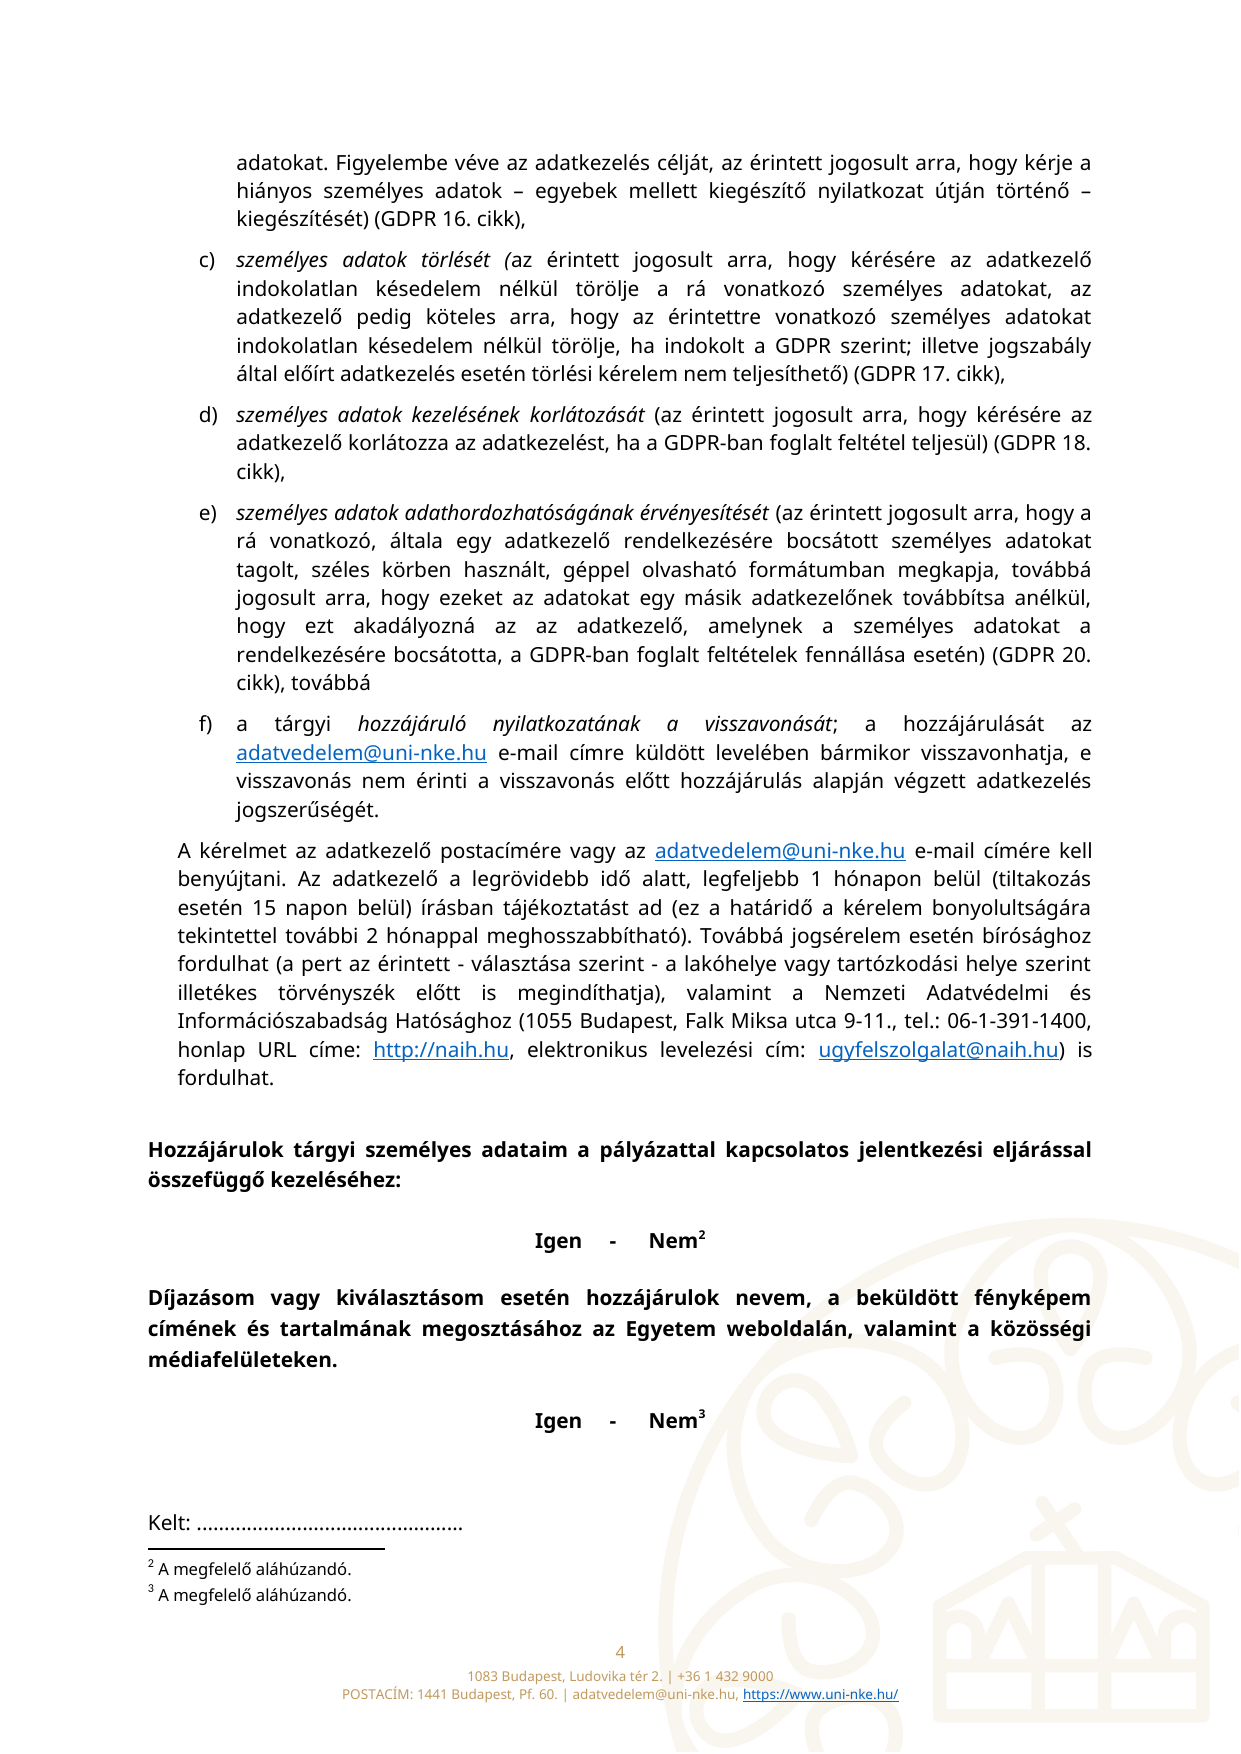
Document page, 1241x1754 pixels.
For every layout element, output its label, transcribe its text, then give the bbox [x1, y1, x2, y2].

list a tárgyi hozzájáruló nyilatkozatának a visszavonását; a hozzájárulását az adatvedelem@uni-nke.hu e-mail címre küldött levelében bármikor visszavonhatja, e visszavonás nem érinti a visszavonás előtt hozzájárulás alapján végzett adatkezelés jogszerűségét. [199, 709, 1093, 823]
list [199, 148, 1093, 233]
picture [0, 121, 1239, 1752]
text Díjazásom vagy kiválasztásom esetén hozzájárulok nevem, a beküldött fényképem címének és tartalmának megosztásához az Egyetem weboldalán, valamint a közösségi médiafelületeken. [148, 1283, 1093, 1373]
text A kérelmet az adatkezelő postacímére vagy az adatvedelem@uni-nke.hu e-mail címére kell benyújtani. Az adatkezelő a legrövidebb idő alatt, legfeljebb 1 hónapon belül (tiltakozás esetén 15 napon belül) írásban tájékoztatást ad (ez a határidő a kérelem bonyolultságára tekintettel további 2 hónappal meghosszabbítható). Továbbá jogsérelem esetén bírósághoz fordulhat (a pert az érintett - választása szerint - a lakóhelye vagy tartózkodási helye szerint illetékes törvényszék előtt is megindíthatja), valamint a Nemzeti Adatvédelmi és Információszabadság Hatósághoz (1055 Budapest, Falk Miksa utca 9-11., tel.: 06-1-391-1400, honlap URL címe: http://naih.hu, elektronikus levelezési cím: ugyfelszolgalat@naih.hu) is fordulhat. [177, 836, 1093, 1092]
text Hozzájárulok tárgyi személyes adataim a pályázattal kapcsolatos jelentkezési eljárással összefüggő kezeléséhez: [148, 1135, 1093, 1194]
list személyes adatok törlését (az érintett jogosult arra, hogy kérésére az adatkezelő indokolatlan késedelem nélkül törölje a rá vonatkozó személyes adatokat, az adatkezelő pedig köteles arra, hogy az érintettre vonatkozó személyes adatokat indokolatlan késedelem nélkül törölje, ha indokolt a GDPR szerint; illetve jogszabály által előírt adatkezelés esetén törlési kérelem nem teljesíthető) (GDPR 17. cikk), [199, 245, 1093, 388]
list személyes adatok adathordozhatóságának érvényesítését (az érintett jogosult arra, hogy a rá vonatkozó, általa egy adatkezelő rendelkezésére bocsátott személyes adatokat tagolt, széles körben használt, géppel olvasható formátumban megkapja, továbbá jogosult arra, hogy ezeket az adatokat egy másik adatkezelőnek továbbítsa anélkül, hogy ezt akadályozná az az adatkezelő, amelynek a személyes adatokat a rendelkezésére bocsátotta, a GDPR-ban foglalt feltételek fennállása esetén) (GDPR 20. cikk), továbbá [199, 498, 1093, 697]
text Igen - Nem [148, 1406, 1093, 1434]
text Igen - Nem [148, 1227, 1093, 1255]
list személyes adatok kezelésének korlátozását (az érintett jogosult arra, hogy kérésére az adatkezelő korlátozza az adatkezelést, ha a GDPR-ban foglalt feltétel teljesül) (GDPR 18. cikk), [199, 400, 1093, 485]
text Kelt: .......................................……… [148, 1508, 1093, 1536]
